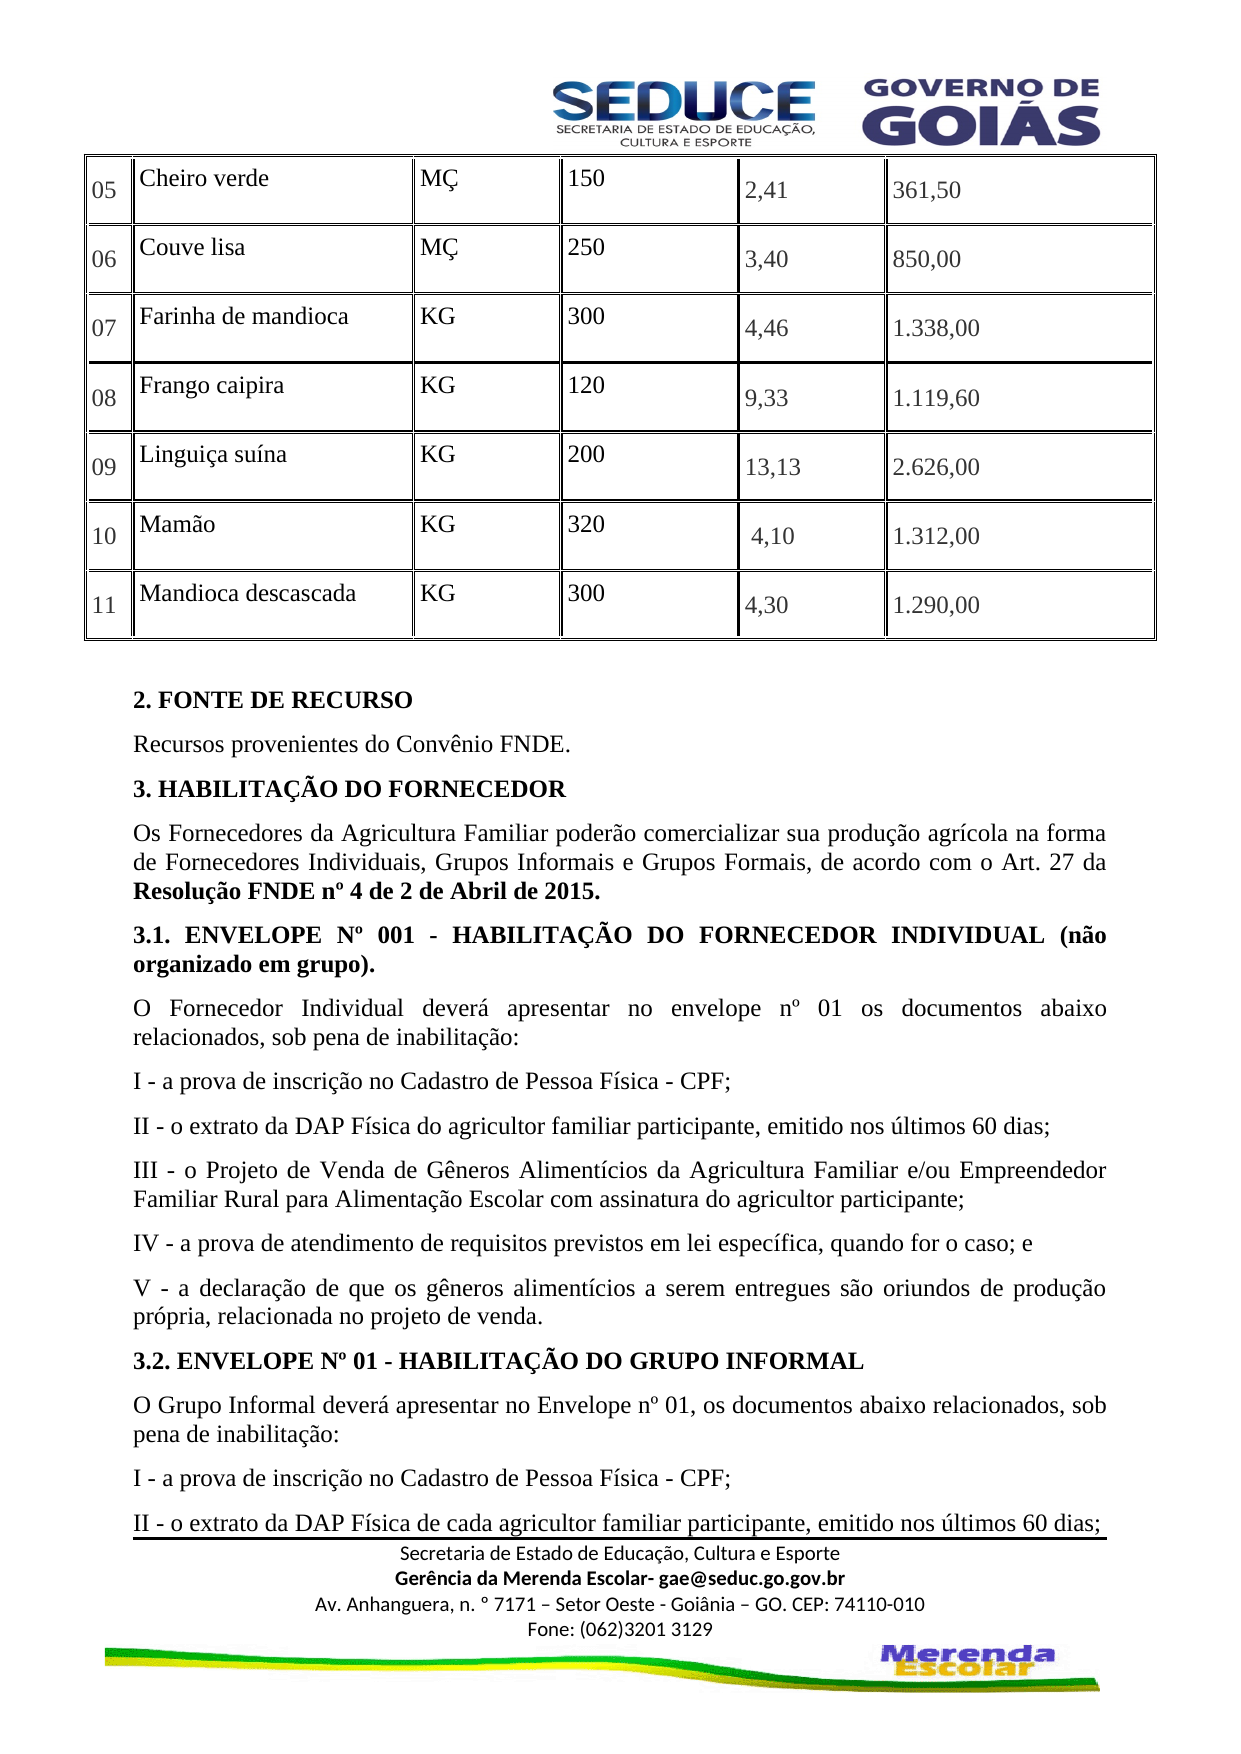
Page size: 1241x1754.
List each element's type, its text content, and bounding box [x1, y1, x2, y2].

table_cell 10 [87, 499, 131, 568]
table_cell Mandioca descascada [133, 572, 413, 638]
table_cell 200 [563, 434, 737, 499]
table_cell Linguiça suína [135, 434, 412, 499]
table_cell KG [415, 503, 559, 568]
text Os Fornecedores da Agricultura Familiar poderão comercializar sua produção agrícola na forma de Fornecedores Individuais, Grupos Informais e Grupos Formais, de acordo com o Art. 27 da Resolução FNDE nº 4 de 2 de Abril de 2015. [133, 818, 1107, 904]
table_cell KG [415, 434, 559, 499]
table_cell Farinha de mandioca [135, 295, 412, 361]
table_cell 07 [85, 292, 133, 361]
table_cell KG [415, 364, 559, 430]
table_cell 120 [563, 364, 737, 430]
table_cell 300 [561, 572, 738, 638]
table_cell 361,50 [886, 157, 1154, 223]
table_cell KG [415, 295, 559, 361]
text III - o Projeto de Venda de Gêneros Alimentícios da Agricultura Familiar e/ou Empreendedor Familiar Rural para Alimentação Escolar com assinatura do agricultor participante; [133, 1155, 1107, 1213]
table_cell Cheiro verde [133, 157, 413, 223]
table_cell 1.119,60 [888, 361, 1154, 430]
table_cell 1.338,00 [886, 292, 1155, 361]
text V - a declaração de que os gêneros alimentícios a serem entregues são oriundos de produção própria, relacionada no projeto de venda. [133, 1273, 1107, 1330]
table_cell 1.312,00 [888, 499, 1154, 568]
table_cell 300 [563, 295, 737, 361]
table_cell 11 [87, 569, 133, 638]
text 3.1. ENVELOPE Nº 001 - HABILITAÇÃO DO FORNECEDOR INDIVIDUAL (não organizado em grupo). [133, 920, 1107, 978]
text I - a prova de inscrição no Cadastro de Pessoa Física - CPF; [133, 1066, 1107, 1095]
table_cell Frango caipira [135, 364, 412, 430]
table_cell 06 [85, 223, 133, 292]
table_cell KG [414, 569, 561, 638]
text II - o extrato da DAP Física do agricultor familiar participante, emitido nos últimos 60 dias; [133, 1111, 1107, 1139]
table_cell 05 [87, 155, 133, 223]
table_cell 08 [87, 361, 131, 430]
text II - o extrato da DAP Física de cada agricultor familiar participante, emitido nos últimos 60 dias; [133, 1508, 1107, 1536]
table_cell 9,33 [740, 364, 884, 430]
table_cell 150 [561, 157, 738, 223]
table_cell 4,10 [740, 503, 884, 568]
table_cell 250 [563, 226, 737, 292]
table_cell 3,40 [740, 226, 884, 292]
table_cell 13,13 [740, 434, 884, 499]
text IV - a prova de atendimento de requisitos previstos em lei específica, quando for o caso; e [133, 1228, 1107, 1257]
picture [552, 73, 1108, 154]
text 3. HABILITAÇÃO DO FORNECEDOR [133, 774, 1107, 803]
table_cell 2.626,00 [888, 430, 1154, 499]
table_cell 2,41 [738, 155, 886, 223]
table_cell Mamão [135, 503, 412, 568]
text 3.2. ENVELOPE Nº 01 - HABILITAÇÃO DO GRUPO INFORMAL [133, 1346, 1107, 1374]
table_cell 850,00 [886, 223, 1155, 292]
table_cell Couve lisa [135, 226, 412, 292]
table_cell 4,30 [738, 569, 886, 638]
text O Grupo Informal deverá apresentar no Envelope nº 01, os documentos abaixo relacionados, sob pena de inabilitação: [133, 1390, 1107, 1448]
table_cell 320 [563, 503, 737, 568]
table_cell 09 [87, 430, 131, 499]
text I - a prova de inscrição no Cadastro de Pessoa Física - CPF; [133, 1463, 1107, 1492]
text Recursos provenientes do Convênio FNDE. [133, 729, 1107, 758]
table_cell MÇ [414, 155, 561, 223]
text 2. FONTE DE RECURSO [133, 685, 1107, 714]
table_cell 4,46 [740, 295, 884, 361]
table_cell 1.290,00 [886, 569, 1154, 638]
table_cell MÇ [415, 226, 559, 292]
text O Fornecedor Individual deverá apresentar no envelope nº 01 os documentos abaixo relacionados, sob pena de inabilitação: [133, 993, 1107, 1051]
